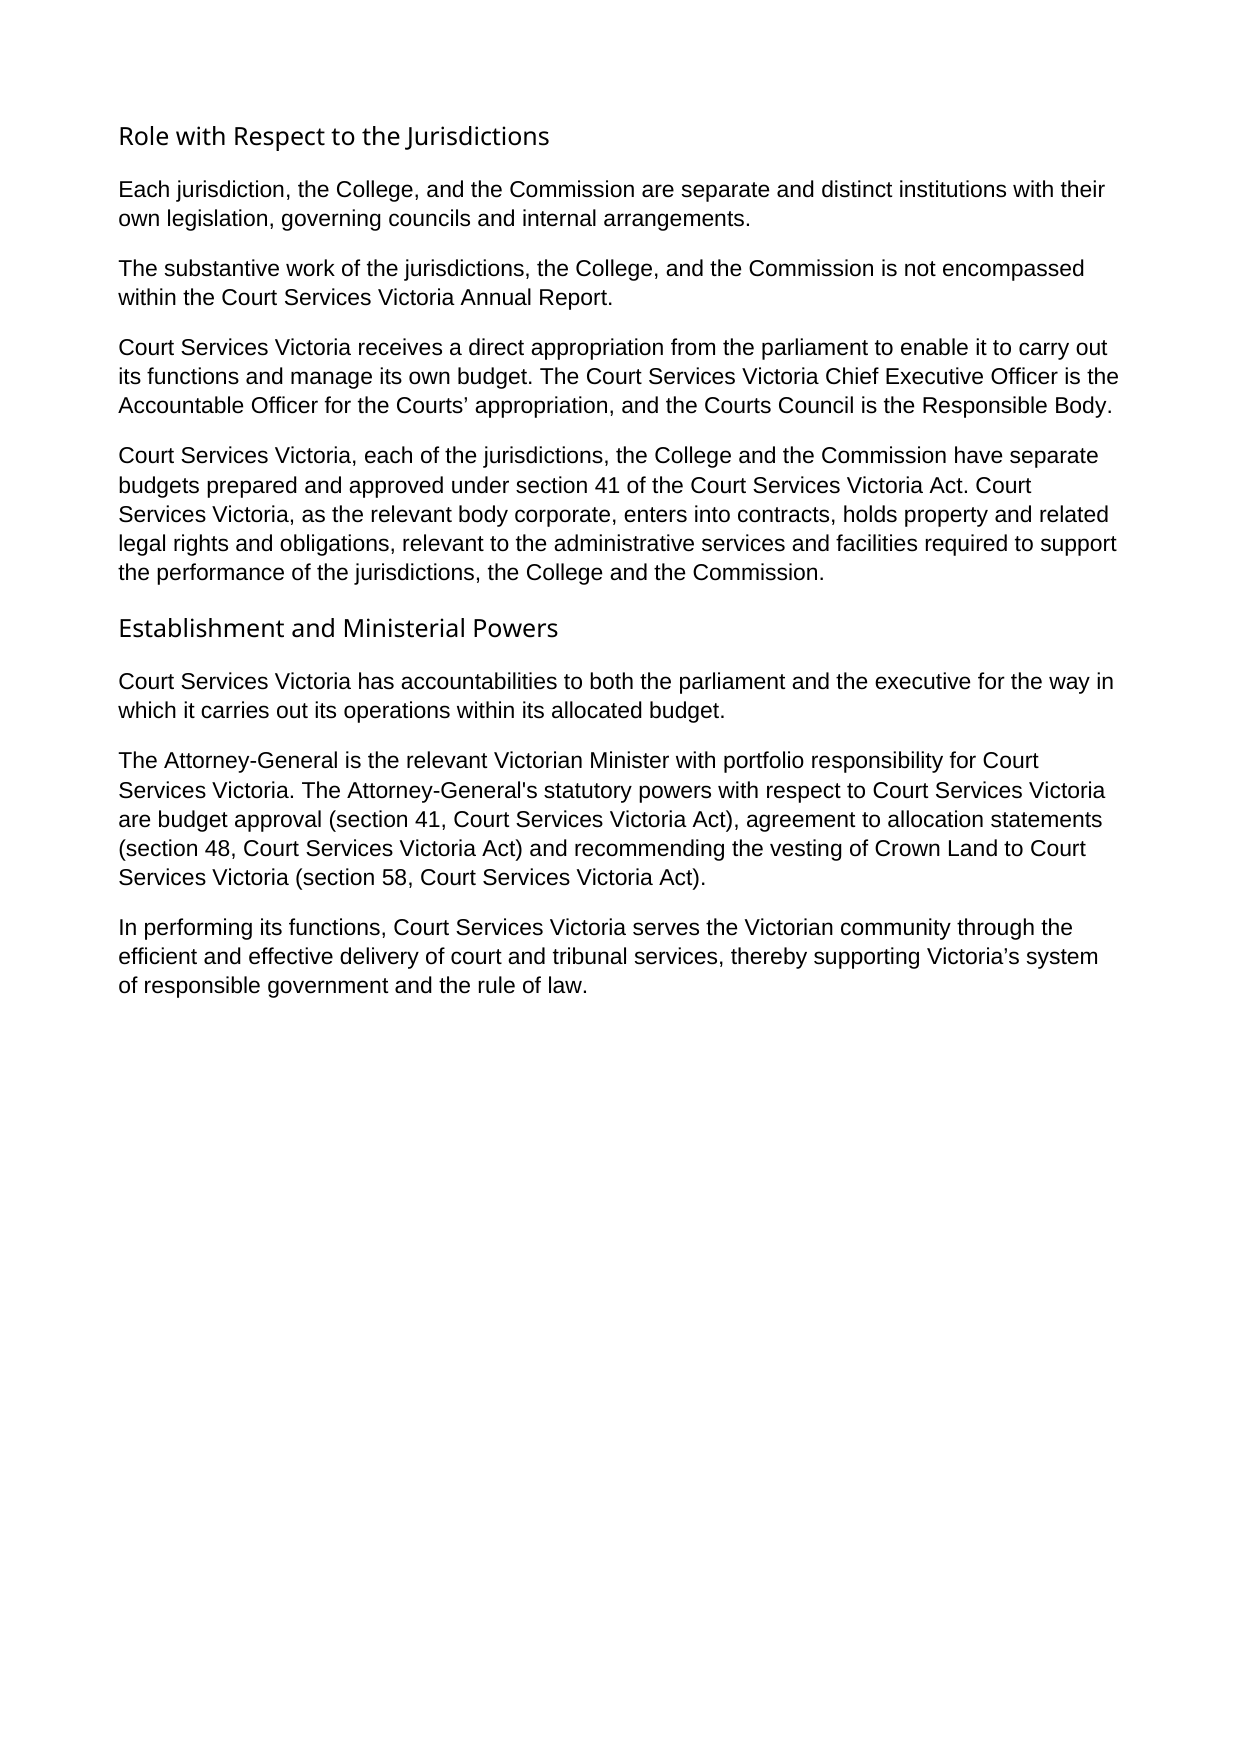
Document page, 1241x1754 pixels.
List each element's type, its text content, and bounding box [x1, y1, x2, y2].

text In performing its functions, Court Services Victoria serves the Victorian community through the efficient and effective delivery of court and tribunal services, thereby supporting Victoria’s system of responsible government and the rule of law. [118, 911, 1122, 999]
text The Attorney-General is the relevant Victorian Minister with portfolio responsibility for Court Services Victoria. The Attorney-General's statutory powers with respect to Court Services Victoria are budget approval (section 41, Court Services Victoria Act), agreement to allocation statements (section 48, Court Services Victoria Act) and recommending the vesting of Crown Land to Court Services Victoria (section 58, Court Services Victoria Act). [118, 744, 1122, 890]
subtitle Role with Respect to the Jurisdictions [118, 118, 1122, 152]
subtitle Establishment and Ministerial Powers [118, 611, 1122, 644]
text Court Services Victoria has accountabilities to both the parliament and the executive for the way in which it carries out its operations within its allocated budget. [118, 665, 1122, 724]
text Court Services Victoria, each of the jurisdictions, the College and the Commission have separate budgets prepared and approved under section 41 of the Court Services Victoria Act. Court Services Victoria, as the relevant body corporate, enters into contracts, holds property and related legal rights and obligations, relevant to the administrative services and facilities required to support the performance of the jurisdictions, the College and the Commission. [118, 440, 1122, 586]
text The substantive work of the jurisdictions, the College, and the Commission is not encompassed within the Court Services Victoria Annual Report. [118, 252, 1122, 311]
text Court Services Victoria receives a direct appropriation from the parliament to enable it to carry out its functions and manage its own budget. The Court Services Victoria Chief Executive Officer is the Accountable Officer for the Courts’ appropriation, and the Courts Council is the Responsible Body. [118, 331, 1122, 419]
text Each jurisdiction, the College, and the Commission are separate and distinct institutions with their own legislation, governing councils and internal arrangements. [118, 173, 1122, 231]
